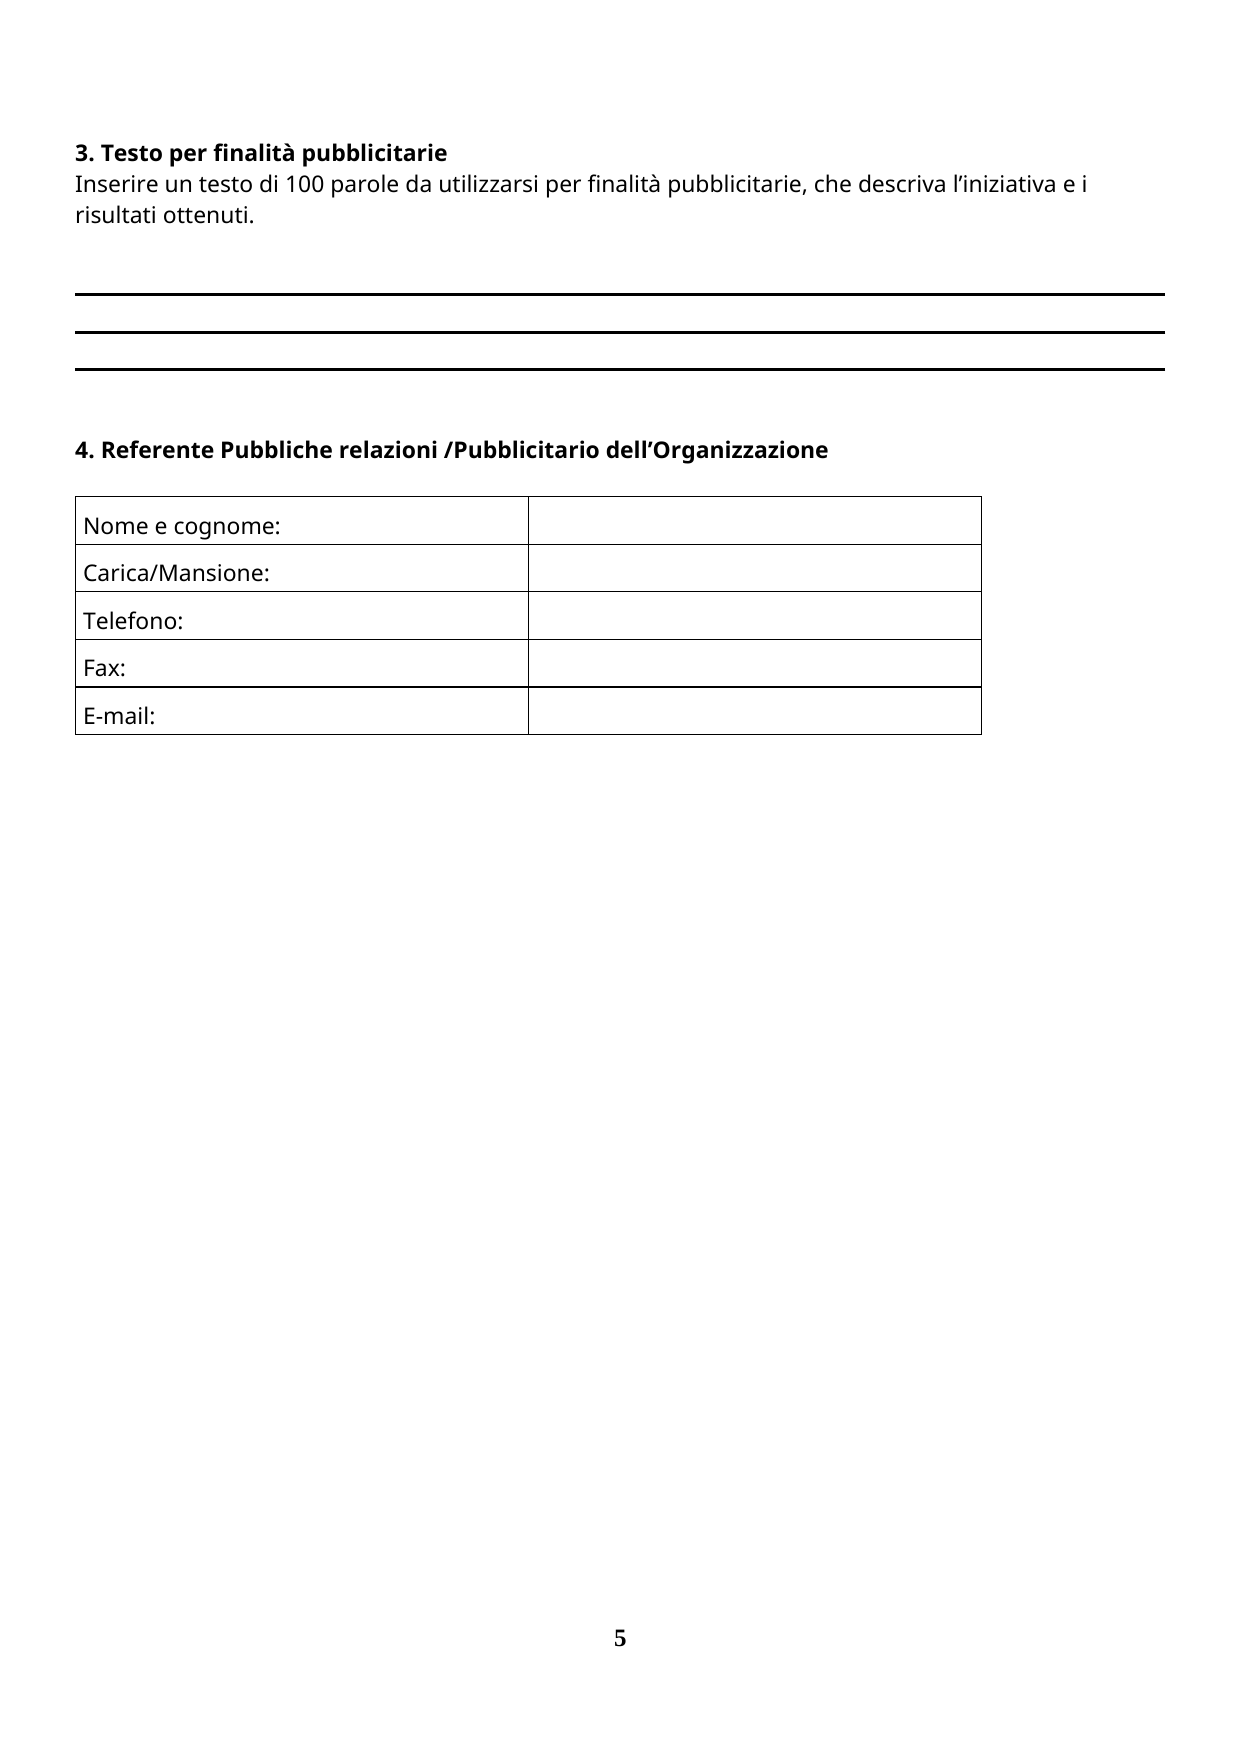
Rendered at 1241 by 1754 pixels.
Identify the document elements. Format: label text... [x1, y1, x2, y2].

table_cell Fax: [76, 640, 528, 686]
table_cell [529, 640, 981, 686]
text Inserire un testo di 100 parole da utilizzarsi per finalità pubblicitarie, che descriva l’iniziativa e i risultati ottenuti. [75, 168, 1165, 230]
table_cell [529, 688, 981, 734]
table_cell Telefono: [76, 592, 528, 639]
text 3. Testo per finalità pubblicitarie [75, 137, 1165, 168]
table_cell E-mail: [76, 688, 528, 734]
table_header [529, 497, 981, 544]
text 4. Referente Pubbliche relazioni /Pubblicitario dell’Organizzazione [75, 433, 1165, 465]
table_cell Carica/Mansione: [76, 545, 528, 591]
table_cell [529, 545, 981, 591]
table_header Nome e cognome: [76, 497, 528, 544]
table_cell [529, 592, 981, 639]
